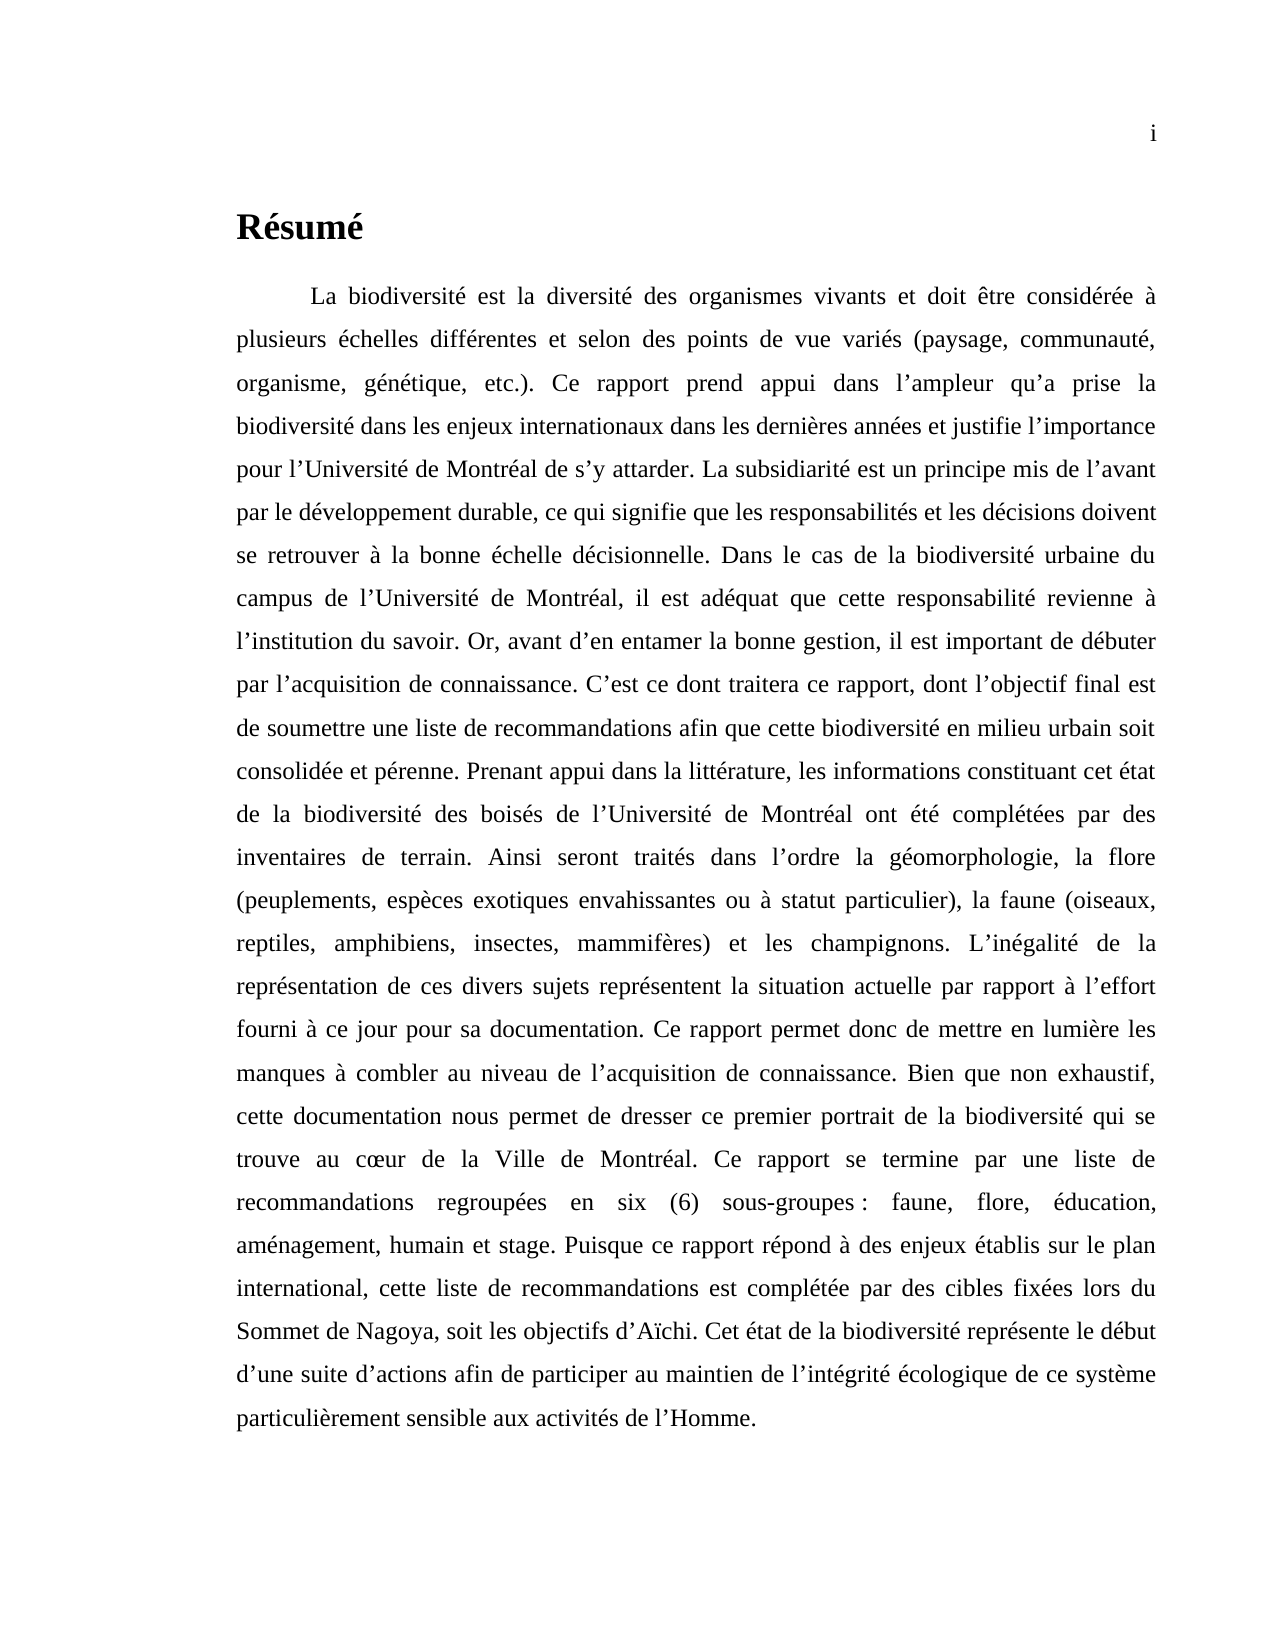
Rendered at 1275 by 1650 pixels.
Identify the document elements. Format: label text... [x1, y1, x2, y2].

text La biodiversité est la diversité des organismes vivants et doit être considérée à plusieurs échelles différentes et selon des points de vue variés (paysage, communauté, organisme, génétique, etc.). Ce rapport prend appui dans l’ampleur qu’a prise la biodiversité dans les enjeux internationaux dans les dernières années et justifie l’importance pour l’Université de Montréal de s’y attarder. La subsidiarité est un principe mis de l’avant par le développement durable, ce qui signifie que les responsabilités et les décisions doivent se retrouver à la bonne échelle décisionnelle. Dans le cas de la biodiversité urbaine du campus de l’Université de Montréal, il est adéquat que cette responsabilité revienne à l’institution du savoir. Or, avant d’en entamer la bonne gestion, il est important de débuter par l’acquisition de connaissance. C’est ce dont traitera ce rapport, dont l’objectif final est de soumettre une liste de recommandations afin que cette biodiversité en milieu urbain soit consolidée et pérenne. Prenant appui dans la littérature, les informations constituant cet état de la biodiversité des boisés de l’Université de Montréal ont été complétées par des inventaires de terrain. Ainsi seront traités dans l’ordre la géomorphologie, la flore (peuplements, espèces exotiques envahissantes ou à statut particulier), la faune (oiseaux, reptiles, amphibiens, insectes, mammifères) et les champignons. L’inégalité de la représentation de ces divers sujets représentent la situation actuelle par rapport à l’effort fourni à ce jour pour sa documentation. Ce rapport permet donc de mettre en lumière les manques à combler au niveau de l’acquisition de connaissance. Bien que non exhaustif, cette documentation nous permet de dresser ce premier portrait de la biodiversité qui se trouve au cœur de la Ville de Montréal. Ce rapport se termine par une liste de recommandations regroupées en six (6) sous-groupes : faune, flore, éducation, aménagement, humain et stage. Puisque ce rapport répond à des enjeux établis sur le plan international, cette liste de recommandations est complétée par des cibles fixées lors du Sommet de Nagoya, soit les objectifs d’Aïchi. Cet état de la biodiversité représente le début d’une suite d’actions afin de participer au maintien de l’intégrité écologique de ce système particulièrement sensible aux activités de l’Homme. [236, 281, 1157, 1431]
text Résumé [236, 204, 1157, 247]
